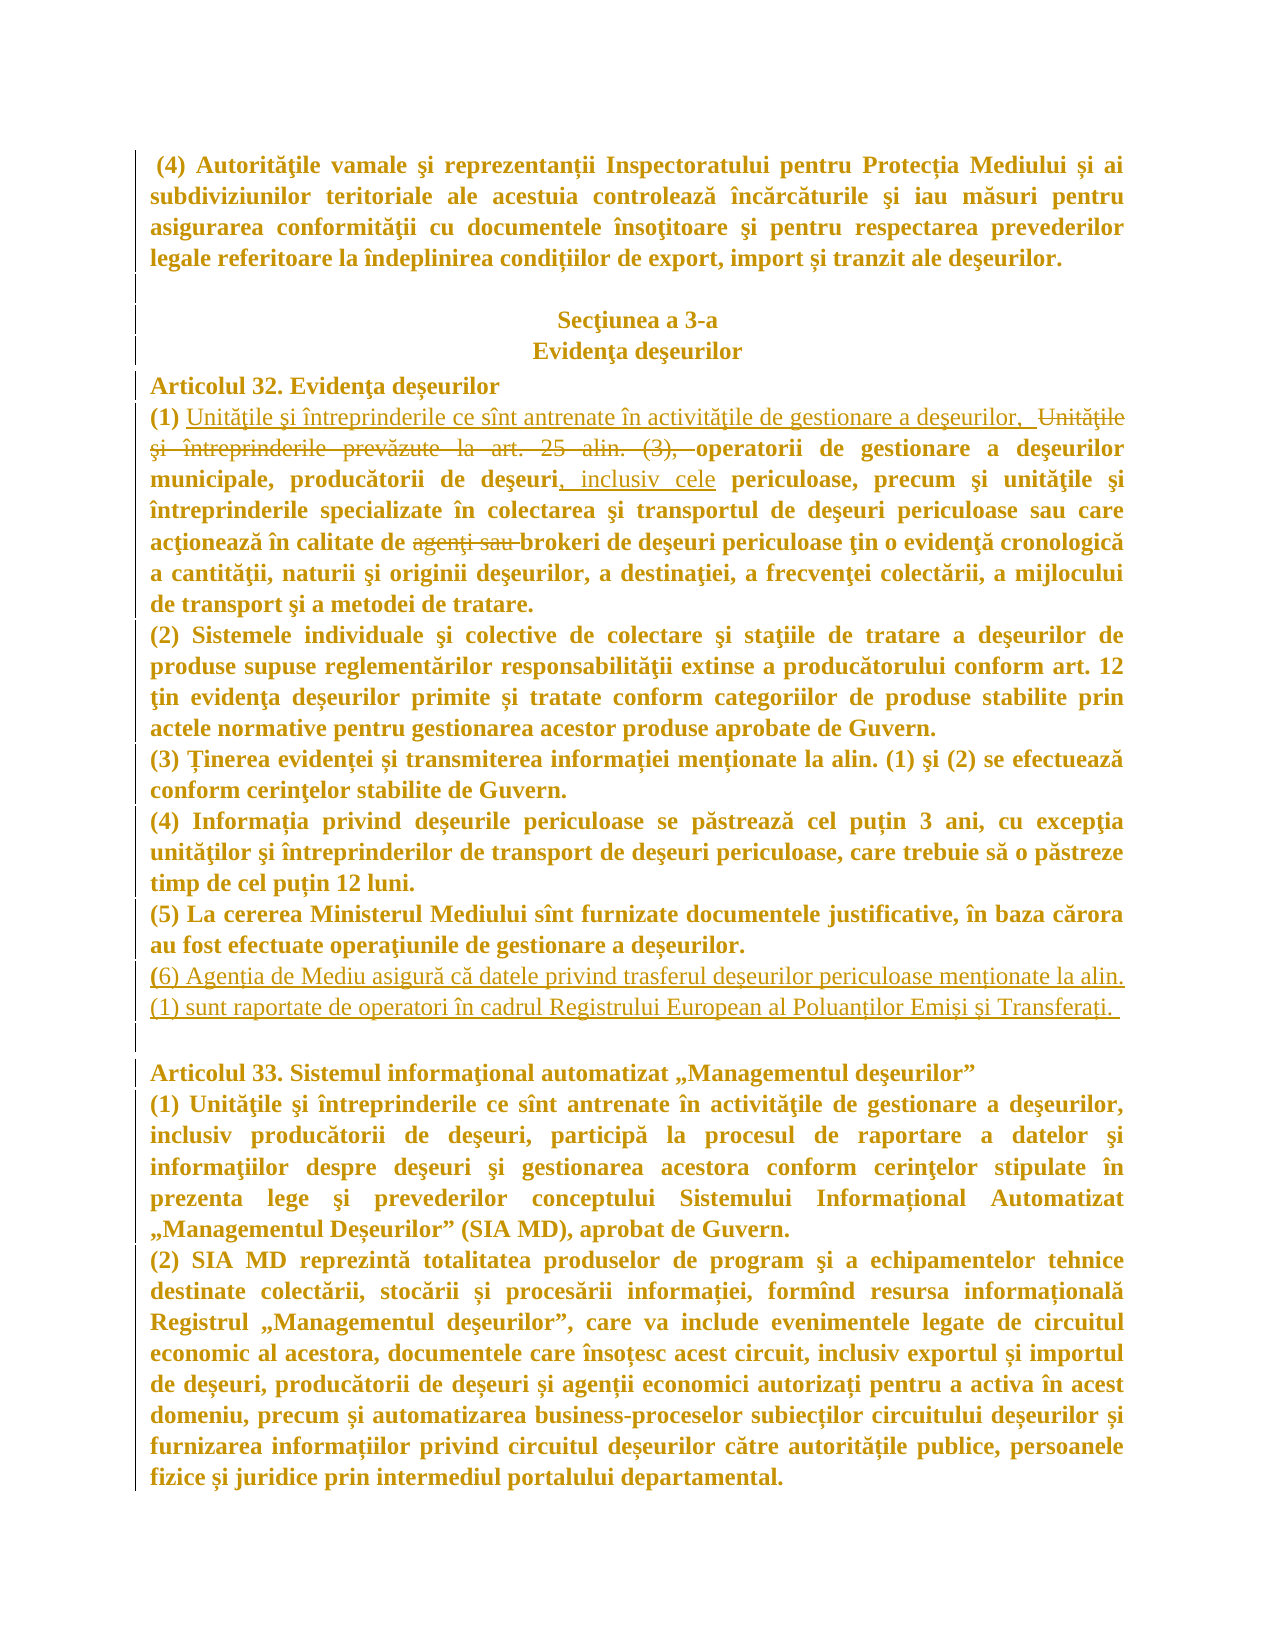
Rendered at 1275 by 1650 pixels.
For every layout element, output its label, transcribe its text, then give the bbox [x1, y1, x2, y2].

text (2) SIA MD reprezintă totalitatea produselor de program şi a echipamentelor tehnice destinate colectării, stocării și procesării informației, formînd resursa informațională Registrul „Managementul deşeurilor”, care va include evenimentele legate de circuitul economic al acestora, documentele care însoțesc acest circuit, inclusiv exportul și importul de deșeuri, producătorii de deșeuri și agenții economici autorizați pentru a activa în acest domeniu, precum și automatizarea business-proceselor subiecților circuitului deșeurilor și furnizarea informațiilor privind circuitul deșeurilor către autoritățile publice, persoanele fizice și juridice prin intermediul portalului departamental. [150, 1245, 1125, 1491]
subtitle Articolul 33. Sistemul informaţional automatizat „Managementul deşeurilor” [150, 1058, 1125, 1087]
text (1) Unităţile şi întreprinderile ce sînt antrenate în activităţile de gestionare a deşeurilor, inclusiv producătorii de deşeuri, participă la procesul de raportare a datelor şi informaţiilor despre deşeuri şi gestionarea acestora conform cerinţelor stipulate în prezenta lege şi prevederilor conceptului Sistemului Informațional Automatizat „Managementul Deșeurilor” (SIA MD), aprobat de Guvern. [150, 1089, 1125, 1242]
text (2) Sistemele individuale şi colective de colectare şi staţiile de tratare a deşeurilor de produse supuse reglementărilor responsabilităţii extinse a producătorului conform art. 12 ţin evidenţa deșeurilor primite și tratate conform categoriilor de produse stabilite prin actele normative pentru gestionarea acestor produse aprobate de Guvern. [150, 620, 1125, 742]
subtitle Evidenţa deşeurilor [150, 336, 1125, 365]
text (1) operatorii de gestionare a deşeurilor municipale, producătorii de deşeuri periculoase, precum şi unităţile şi întreprinderile specializate în colectarea şi transportul de deşeuri periculoase sau care acţionează în calitate de brokeri de deşeuri periculoase ţin o evidenţă cronologică a cantităţii, naturii şi originii deşeurilor, a destinaţiei, a frecvenţei colectării, a mijlocului de transport şi a metodei de tratare. [150, 402, 1125, 617]
text (4) Informația privind deșeurile periculoase se păstrează cel puțin 3 ani, cu excepţia unităţilor şi întreprinderilor de transport de deşeuri periculoase, care trebuie să o păstreze timp de cel puțin 12 luni. [150, 806, 1125, 897]
subtitle Secţiunea a 3-a [150, 305, 1125, 334]
text (4) Autorităţile vamale şi reprezentanții Inspectoratului pentru Protecția Mediului și ai subdiviziunilor teritoriale ale acestuia controlează încărcăturile şi iau măsuri pentru asigurarea conformităţii cu documentele însoţitoare şi pentru respectarea prevederilor legale referitoare la îndeplinirea condițiilor de export, import și tranzit ale deşeurilor. [150, 150, 1125, 272]
subtitle Articolul 32. Evidenţa deșeurilor [150, 371, 1125, 400]
text (3) Ținerea evidenței și transmiterea informației menționate la alin. (1) şi (2) se efectuează conform cerinţelor stabilite de Guvern. [150, 744, 1125, 804]
text (5) La cererea Ministerul Mediului sînt furnizate documentele justificative, în baza cărora au fost efectuate operaţiunile de gestionare a deșeurilor. [150, 899, 1125, 959]
